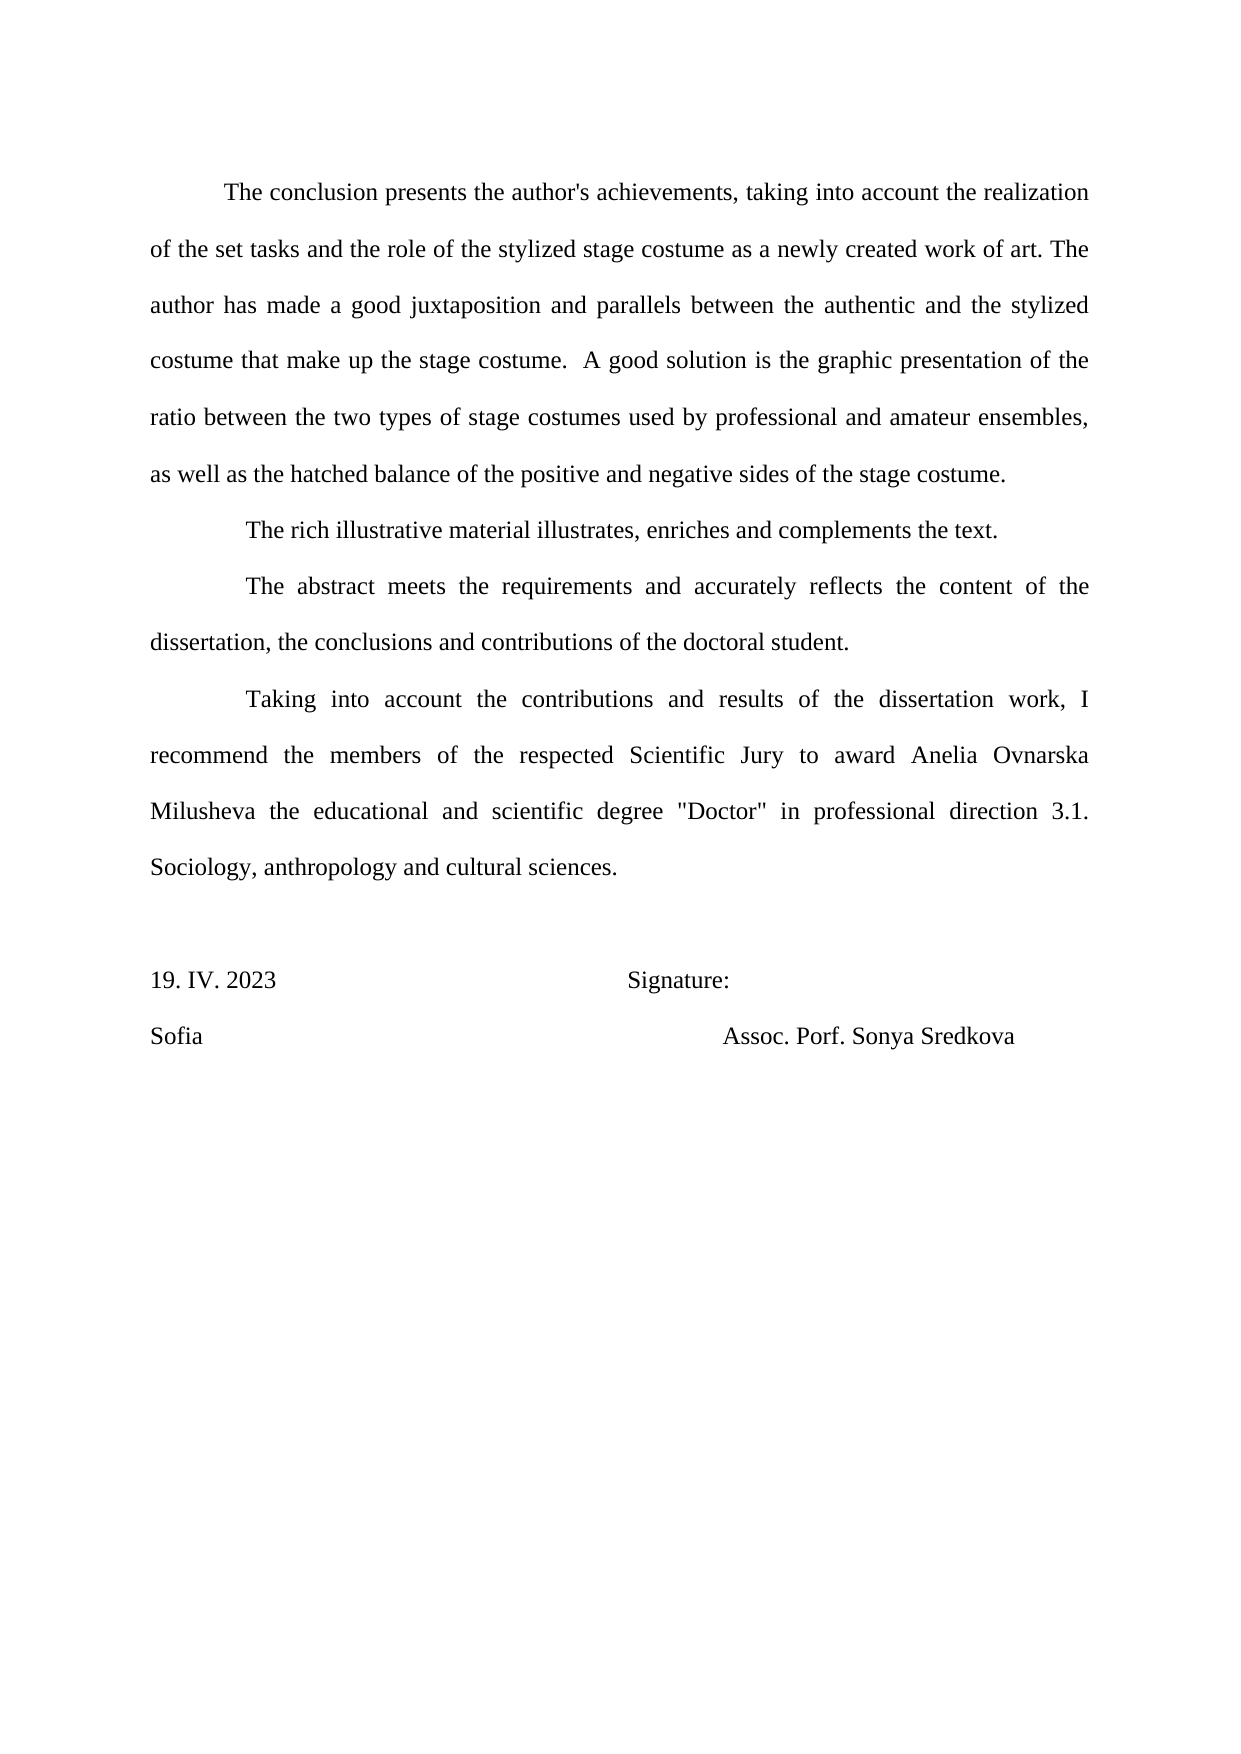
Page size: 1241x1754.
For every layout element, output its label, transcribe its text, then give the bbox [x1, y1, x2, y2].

text Taking into account the contributions and results of the dissertation work, I recommend the members of the respected Scientific Jury to award Anelia Ovnarska Milusheva the educational and scientific degree "Doctor" in professional direction 3.1. Sociology, anthropology and cultural sciences. [150, 656, 1090, 881]
text Sofia Assoc. Porf. Sonya Sredkova [150, 994, 1090, 1050]
text The rich illustrative material illustrates, enriches and complements the text. [150, 487, 1090, 544]
text The abstract meets the requirements and accurately reflects the content of the dissertation, the conclusions and contributions of the doctoral student. [150, 544, 1090, 656]
text 19. IV. 2023 Signature: [150, 937, 1090, 994]
text The conclusion presents the author's achievements, taking into account the realization of the set tasks and the role of the stylized stage costume as a newly created work of art. The author has made a good juxtaposition and parallels between the authentic and the stylized costume that make up the stage costume. A good solution is the graphic presentation of the ratio between the two types of stage costumes used by professional and amateur ensembles, as well as the hatched balance of the positive and negative sides of the stage costume. [150, 150, 1090, 487]
